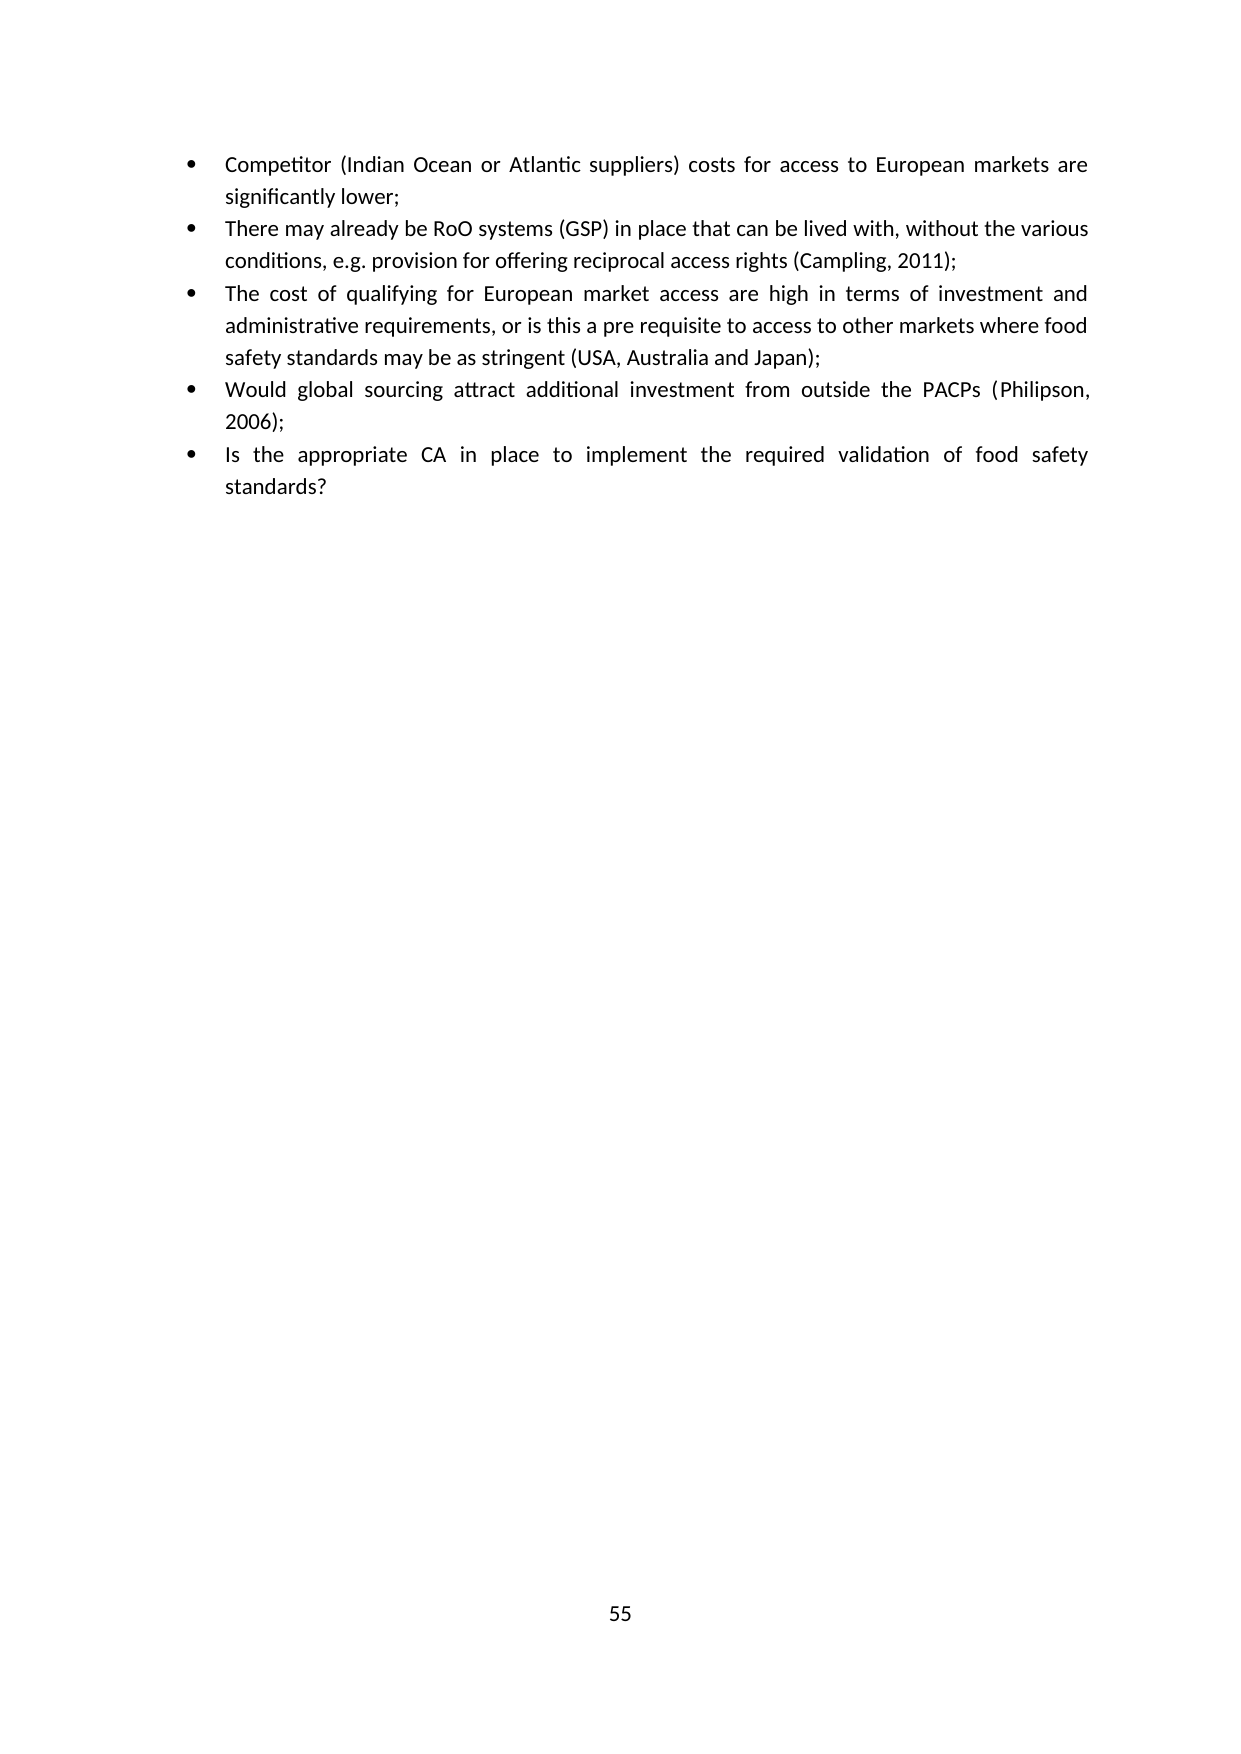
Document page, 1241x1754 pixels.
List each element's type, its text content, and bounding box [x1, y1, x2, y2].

list Competitor (Indian Ocean or Atlantic suppliers) costs for access to European markets are significantly lower; [187, 150, 1090, 210]
list There may already be RoO systems (GSP) in place that can be lived with, without the various conditions, e.g. provision for offering reciprocal access rights (Campling, 2011); [187, 214, 1090, 274]
list Would global sourcing attract additional investment from outside the PACPs (Philipson, 2006); [187, 375, 1090, 436]
list Is the appropriate CA in place to implement the required validation of food safety standards? [187, 440, 1090, 500]
list The cost of qualifying for European market access are high in terms of investment and administrative requirements, or is this a pre requisite to access to other markets where food safety standards may be as stringent (USA, Australia and Japan); [187, 279, 1090, 371]
